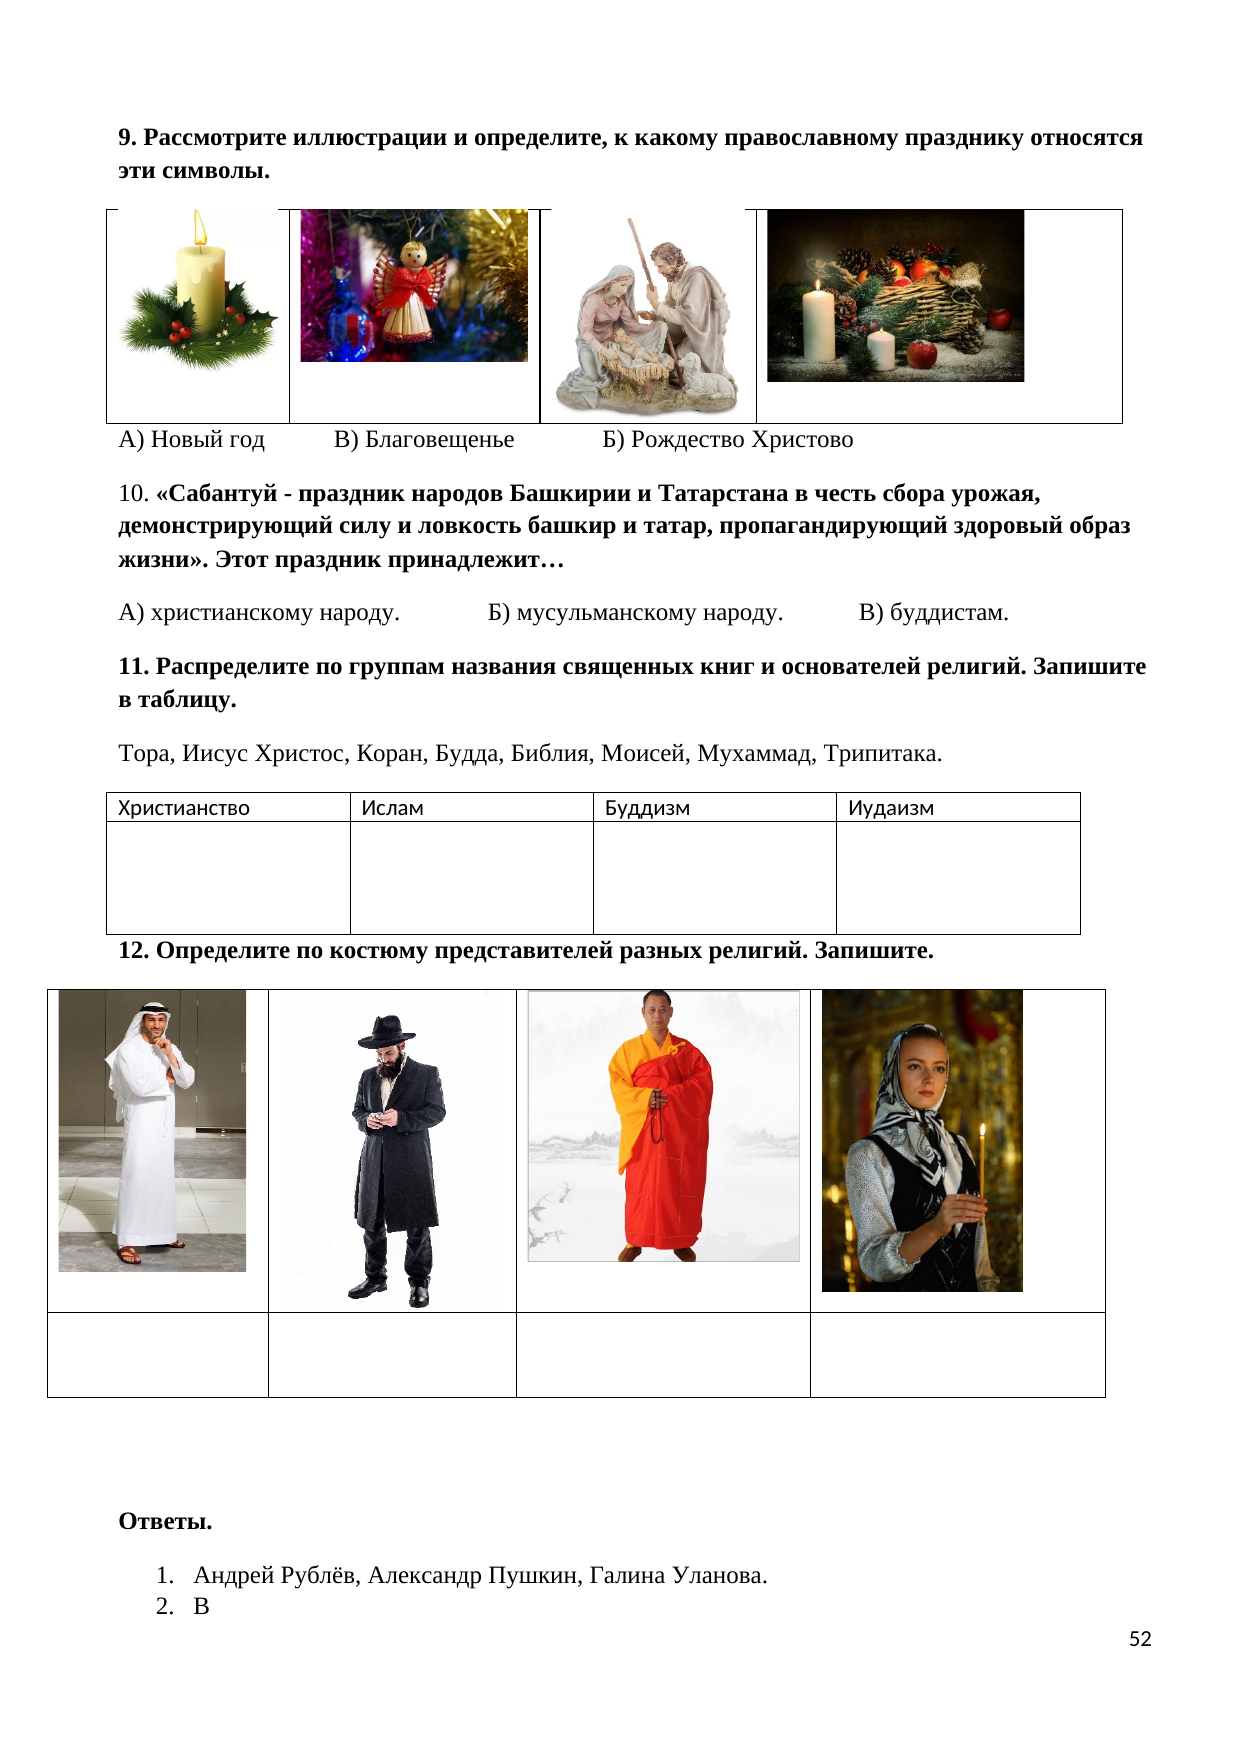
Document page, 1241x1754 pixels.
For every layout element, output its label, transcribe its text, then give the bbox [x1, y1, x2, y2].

table_cell [48, 1313, 268, 1397]
text А) Новый год В) Благовещенье Б) Рождество Христово [118, 424, 1152, 452]
table_header [48, 990, 268, 1312]
table_header [757, 210, 1122, 423]
table_header [517, 990, 810, 1312]
text А) христианскому народу. Б) мусульманскому народу. В) буддистам. [118, 597, 1152, 626]
table_header Иудаизм [837, 793, 1080, 821]
table_header [811, 990, 1105, 1312]
list В [156, 1591, 1152, 1619]
text 12. Определите по костюму представителей разных религий. Запишите. [118, 935, 1152, 964]
table_cell [517, 1313, 810, 1397]
table_cell [837, 822, 1080, 934]
text 10. «Сабантуй - праздник народов Башкирии и Татарстана в честь сбора урожая, демонстрирующий силу и ловкость башкир и татар, пропагандирующий здоровый образ жизни». Этот праздник принадлежит… [118, 478, 1152, 572]
table_header Христианство [107, 793, 350, 821]
picture [300, 209, 528, 362]
picture [58, 990, 247, 1272]
picture [822, 990, 1023, 1292]
text 11. Распределите по группам названия священных книг и основателей религий. Запишите в таблицу. [118, 651, 1152, 713]
table_header [745, 210, 756, 423]
picture [767, 209, 1025, 382]
text Ответы. [118, 1506, 1152, 1535]
table_header [269, 990, 279, 1312]
text Тора, Иисус Христос, Коран, Будда, Библия, Моисей, Мухаммад, Трипитака. [118, 738, 1152, 767]
table_header [506, 990, 516, 1312]
table_header Буддизм [594, 793, 836, 821]
picture [527, 990, 800, 1262]
table_header [290, 210, 539, 423]
table_header [541, 210, 551, 423]
list Андрей Рублёв, Александр Пушкин, Галина Уланова. [156, 1560, 1152, 1588]
table_header [107, 210, 289, 423]
picture [279, 990, 506, 1312]
table_cell [107, 822, 350, 934]
text 9. Рассмотрите иллюстрации и определите, к какому православному празднику относятся эти символы. [118, 122, 1152, 183]
picture [118, 209, 279, 372]
picture [551, 209, 745, 423]
table_cell [351, 822, 593, 934]
table_header Ислам [351, 793, 593, 821]
table_cell [811, 1313, 1105, 1397]
table_cell [594, 822, 836, 934]
table_cell [269, 1313, 516, 1397]
